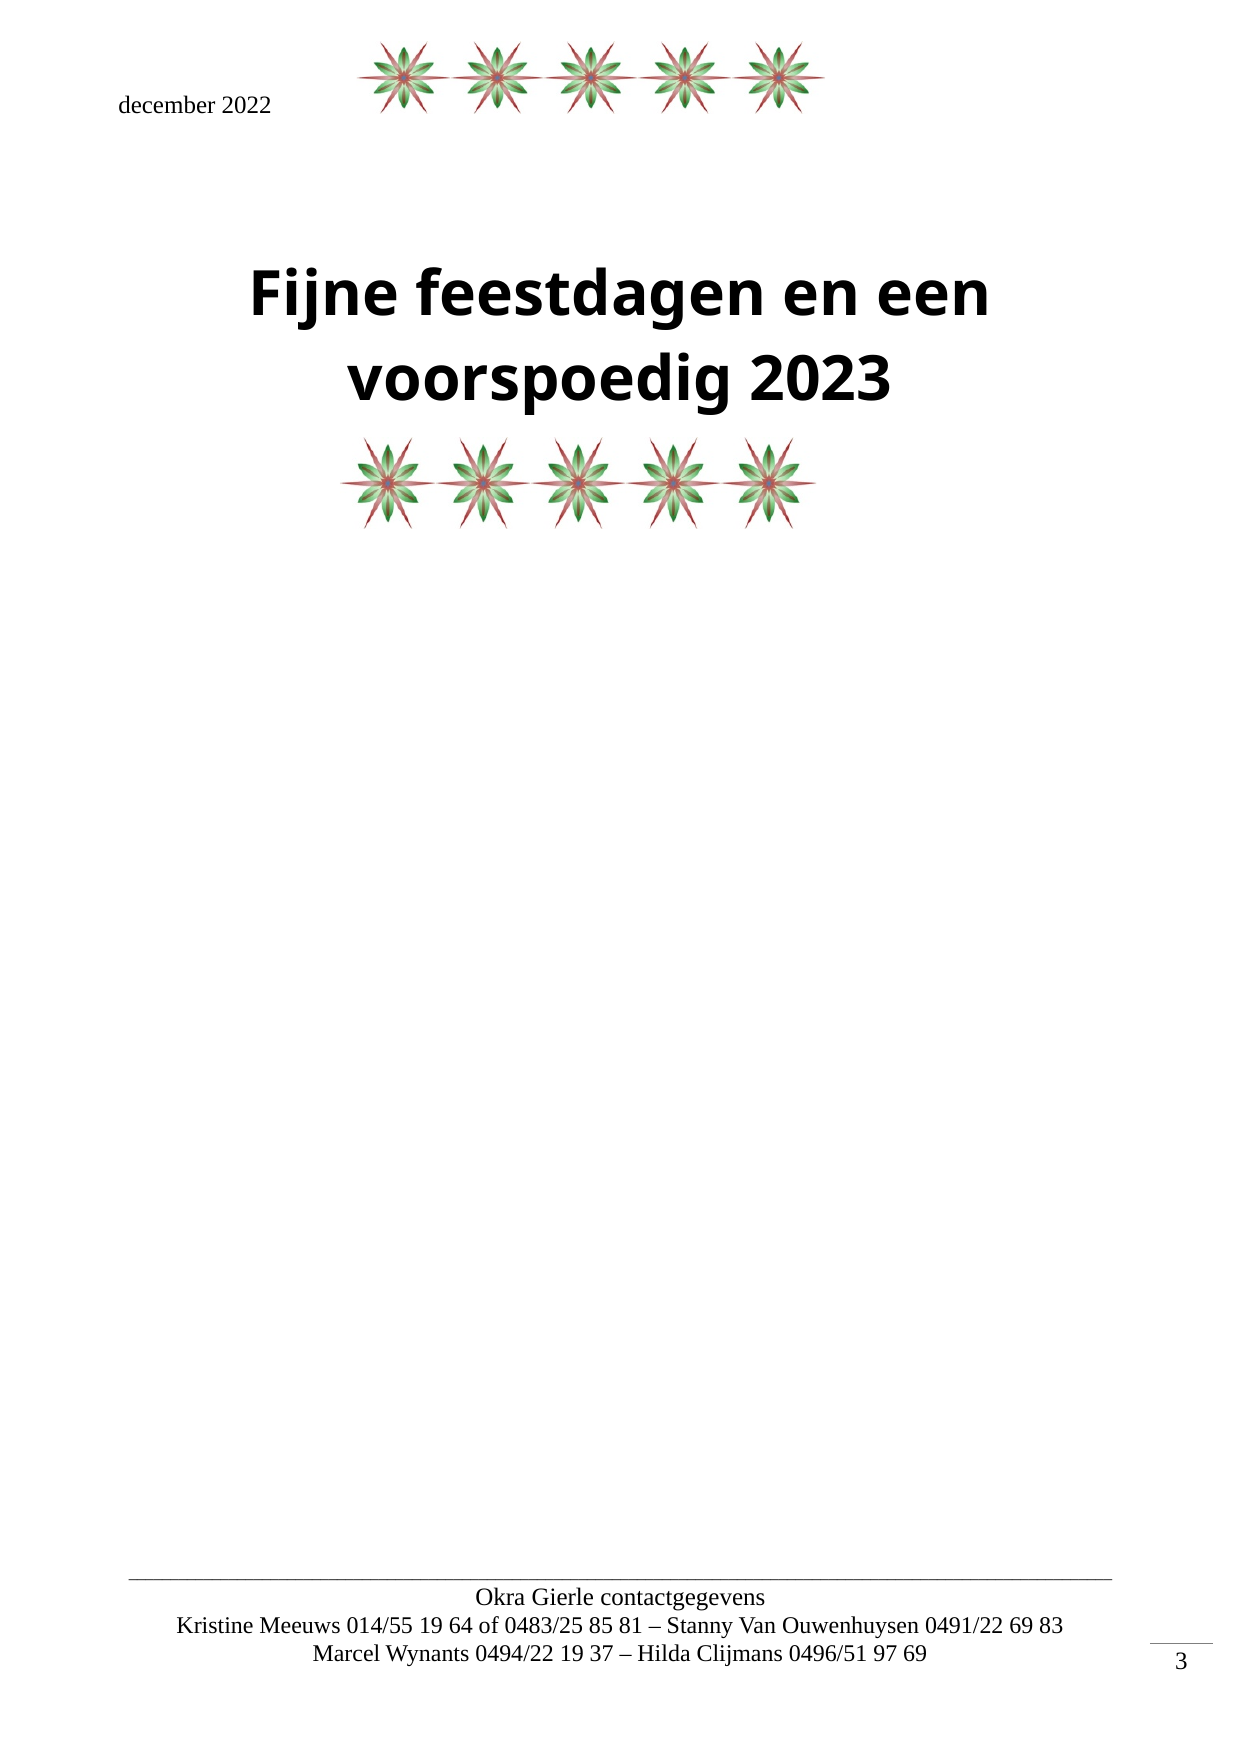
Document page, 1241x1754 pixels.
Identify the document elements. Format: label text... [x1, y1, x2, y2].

picture [339, 437, 817, 529]
picture [356, 41, 826, 114]
text Fijne feestdagen en een voorspoedig 2023 [118, 248, 1122, 419]
